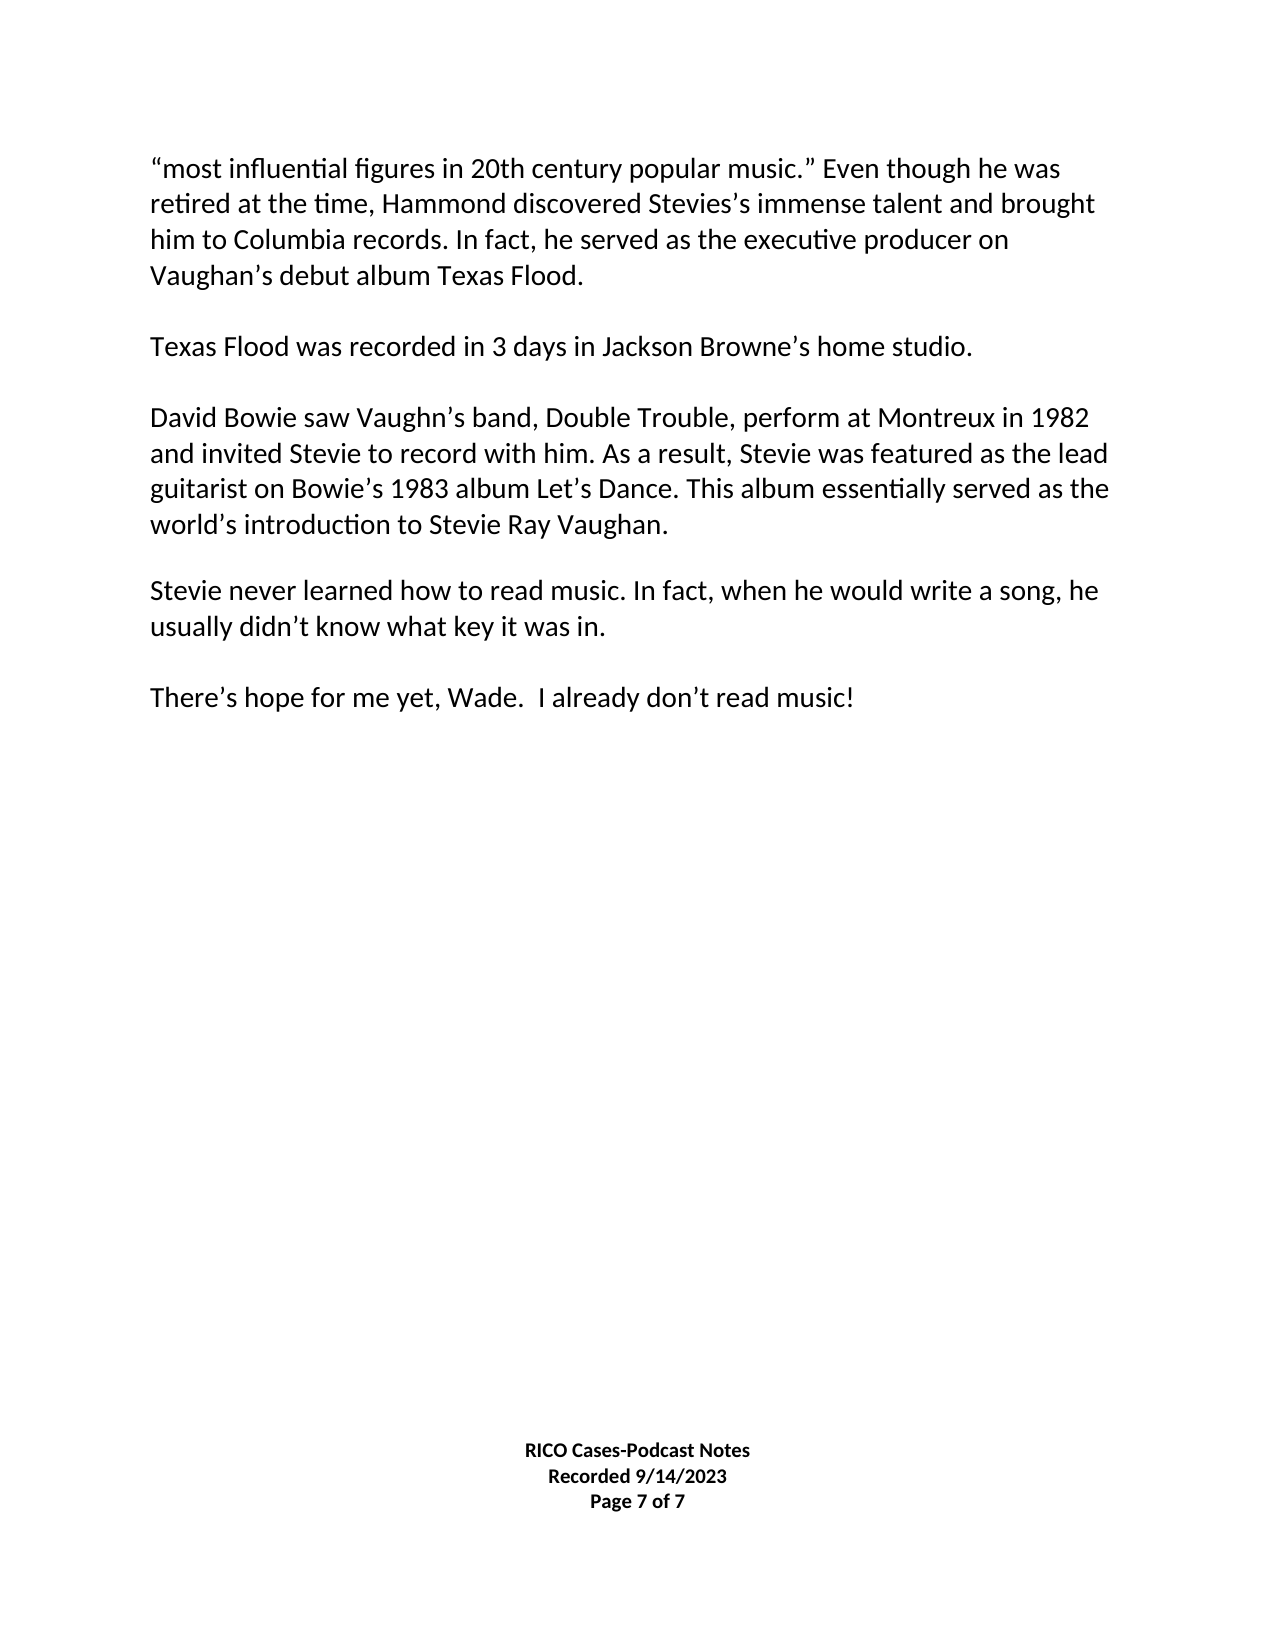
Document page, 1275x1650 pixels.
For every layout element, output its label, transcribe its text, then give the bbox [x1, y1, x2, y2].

text David Bowie saw Vaughn’s band, Double Trouble, perform at Montreux in 1982 and invited Stevie to record with him. As a result, Stevie was featured as the lead guitarist on Bowie’s 1983 album Let’s Dance. This album essentially served as the world’s introduction to Stevie Ray Vaughan. [150, 399, 1125, 542]
text There’s hope for me yet, Wade. I already don’t read music! [150, 679, 1125, 715]
text Stevie never learned how to read music. In fact, when he would write a song, he usually didn’t know what key it was in. [150, 572, 1125, 644]
text Texas Flood was recorded in 3 days in Jackson Browne’s home studio. [150, 328, 1125, 364]
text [150, 150, 1125, 292]
